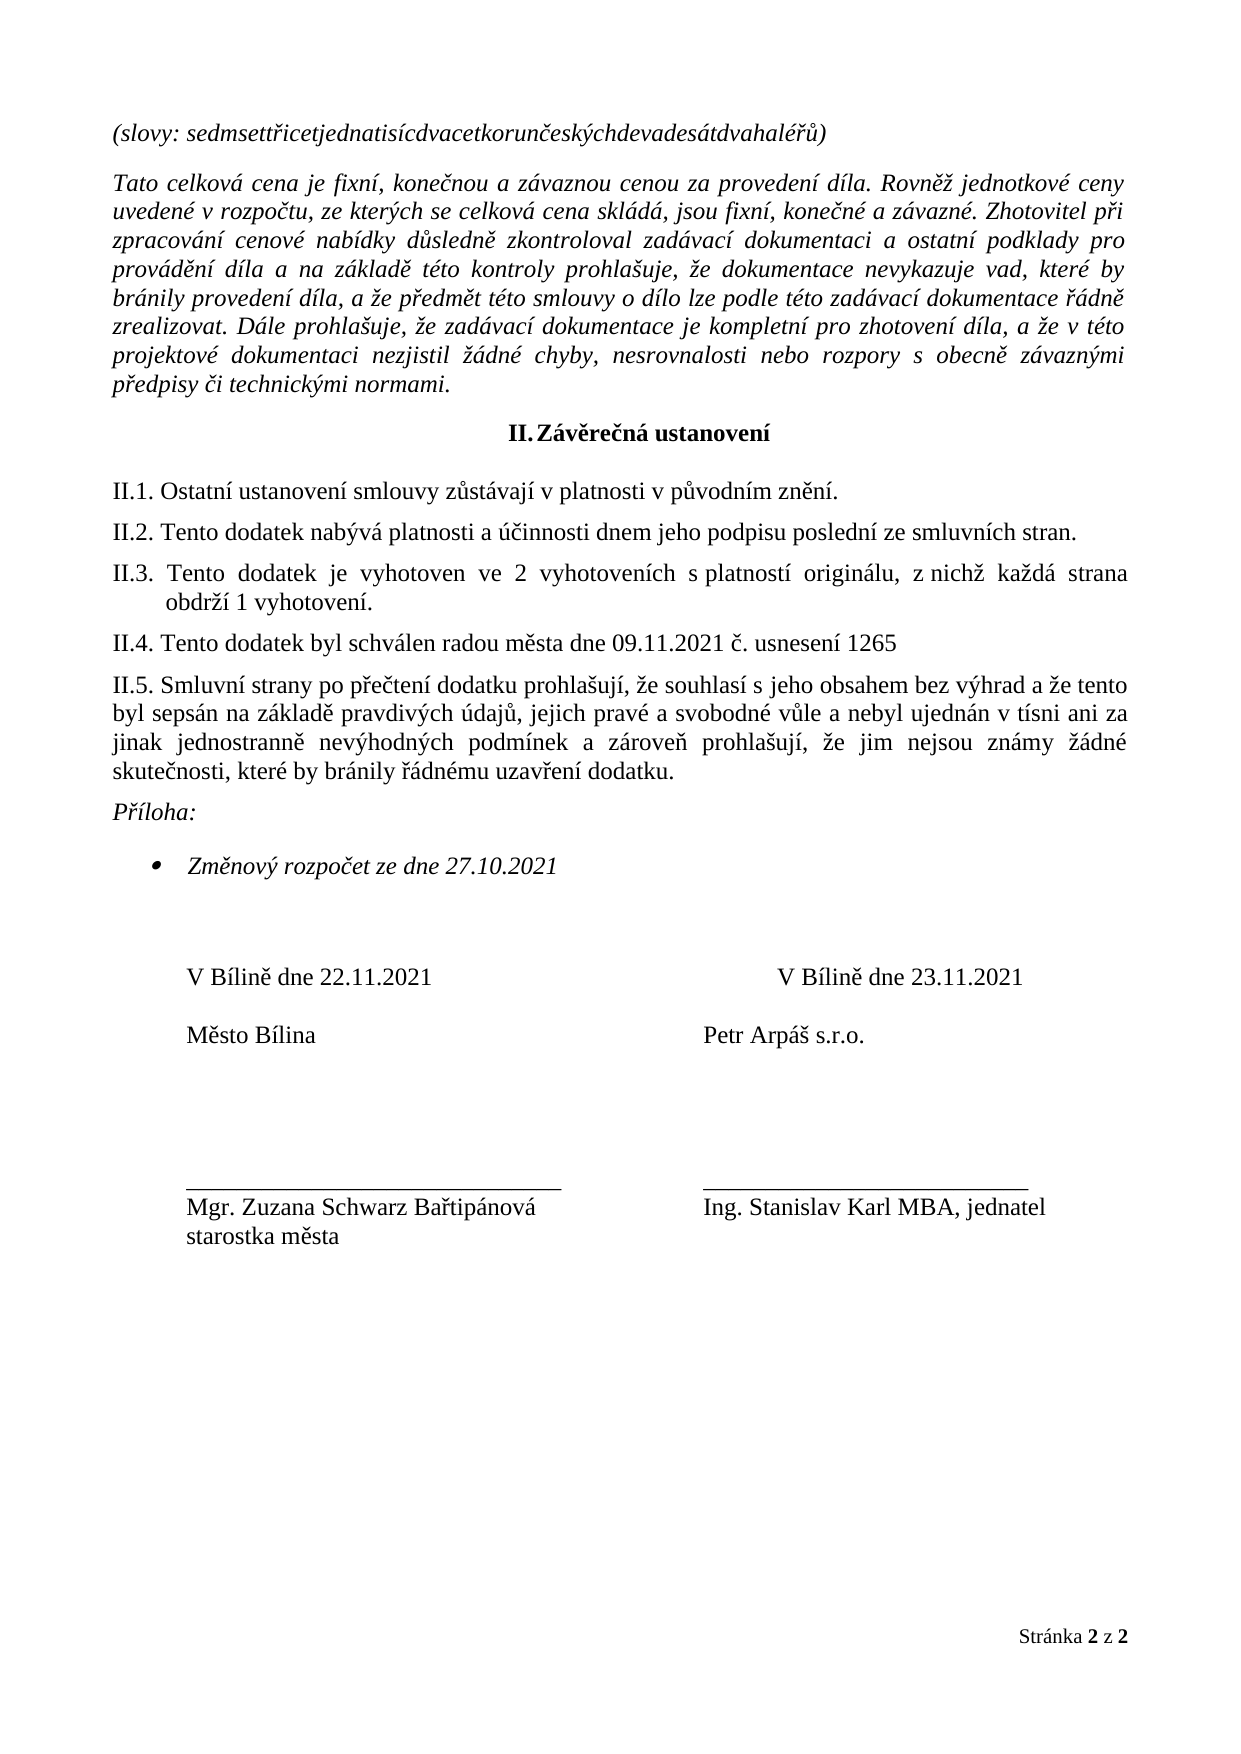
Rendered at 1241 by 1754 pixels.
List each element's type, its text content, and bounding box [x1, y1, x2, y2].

text Mgr. Zuzana Schwarz Bařtipánová Ing. Stanislav Karl MBA, jednatel [112, 1192, 1128, 1221]
text (slovy: sedmsettřicetjednatisícdvacetkorunčeskýchdevadesátdvahaléřů) [112, 118, 1128, 147]
list Změnový rozpočet ze dne 27.10.2021 [150, 851, 1128, 880]
list Závěrečná ustanovení [150, 418, 1128, 447]
text II.4. Tento dodatek byl schválen radou města dne 09.11.2021 č. usnesení 1265 [112, 628, 1128, 657]
text II.2. Tento dodatek nabývá platnosti a účinnosti dnem jeho podpisu poslední ze smluvních stran. [112, 517, 1128, 546]
text V Bílině dne 22.11.2021 V Bílině dne 23.11.2021 [112, 962, 1128, 991]
text II.3. Tento dodatek je vyhotoven ve 2 vyhotoveních s platností originálu, z nichž každá strana obdrží 1 vyhotovení. [112, 558, 1128, 616]
text II.1. Ostatní ustanovení smlouvy zůstávají v platnosti v původním znění. [112, 476, 1128, 505]
text Příloha: [112, 797, 1128, 826]
text Tato celková cena je fixní, konečnou a závaznou cenou za provedení díla. Rovněž jednotkové ceny uvedené v rozpočtu, ze kterých se celková cena skládá, jsou fixní, konečné a závazné. Zhotovitel při zpracování cenové nabídky důsledně zkontroloval zadávací dokumentaci a ostatní podklady pro provádění díla a na základě této kontroly prohlašuje, že dokumentace nevykazuje vad, které by bránily provedení díla, a že předmět této smlouvy o dílo lze podle této zadávací dokumentace řádně zrealizovat. Dále prohlašuje, že zadávací dokumentace je kompletní pro zhotovení díla, a že v této projektové dokumentaci nezjistil žádné chyby, nesrovnalosti nebo rozpory s obecně závaznými předpisy či technickými normami. [112, 168, 1128, 398]
text starostka města [112, 1221, 1128, 1250]
text II.5. Smluvní strany po přečtení dodatku prohlašují, že souhlasí s jeho obsahem bez výhrad a že tento byl sepsán na základě pravdivých údajů, jejich pravé a svobodné vůle a nebyl ujednán v tísni ani za jinak jednostranně nevýhodných podmínek a zároveň prohlašují, že jim nejsou známy žádné skutečnosti, které by bránily řádnému uzavření dodatku. [112, 670, 1128, 785]
text ______________________________ __________________________ [112, 1164, 1128, 1192]
text Město Bílina Petr Arpáš s.r.o. [112, 1020, 1128, 1049]
